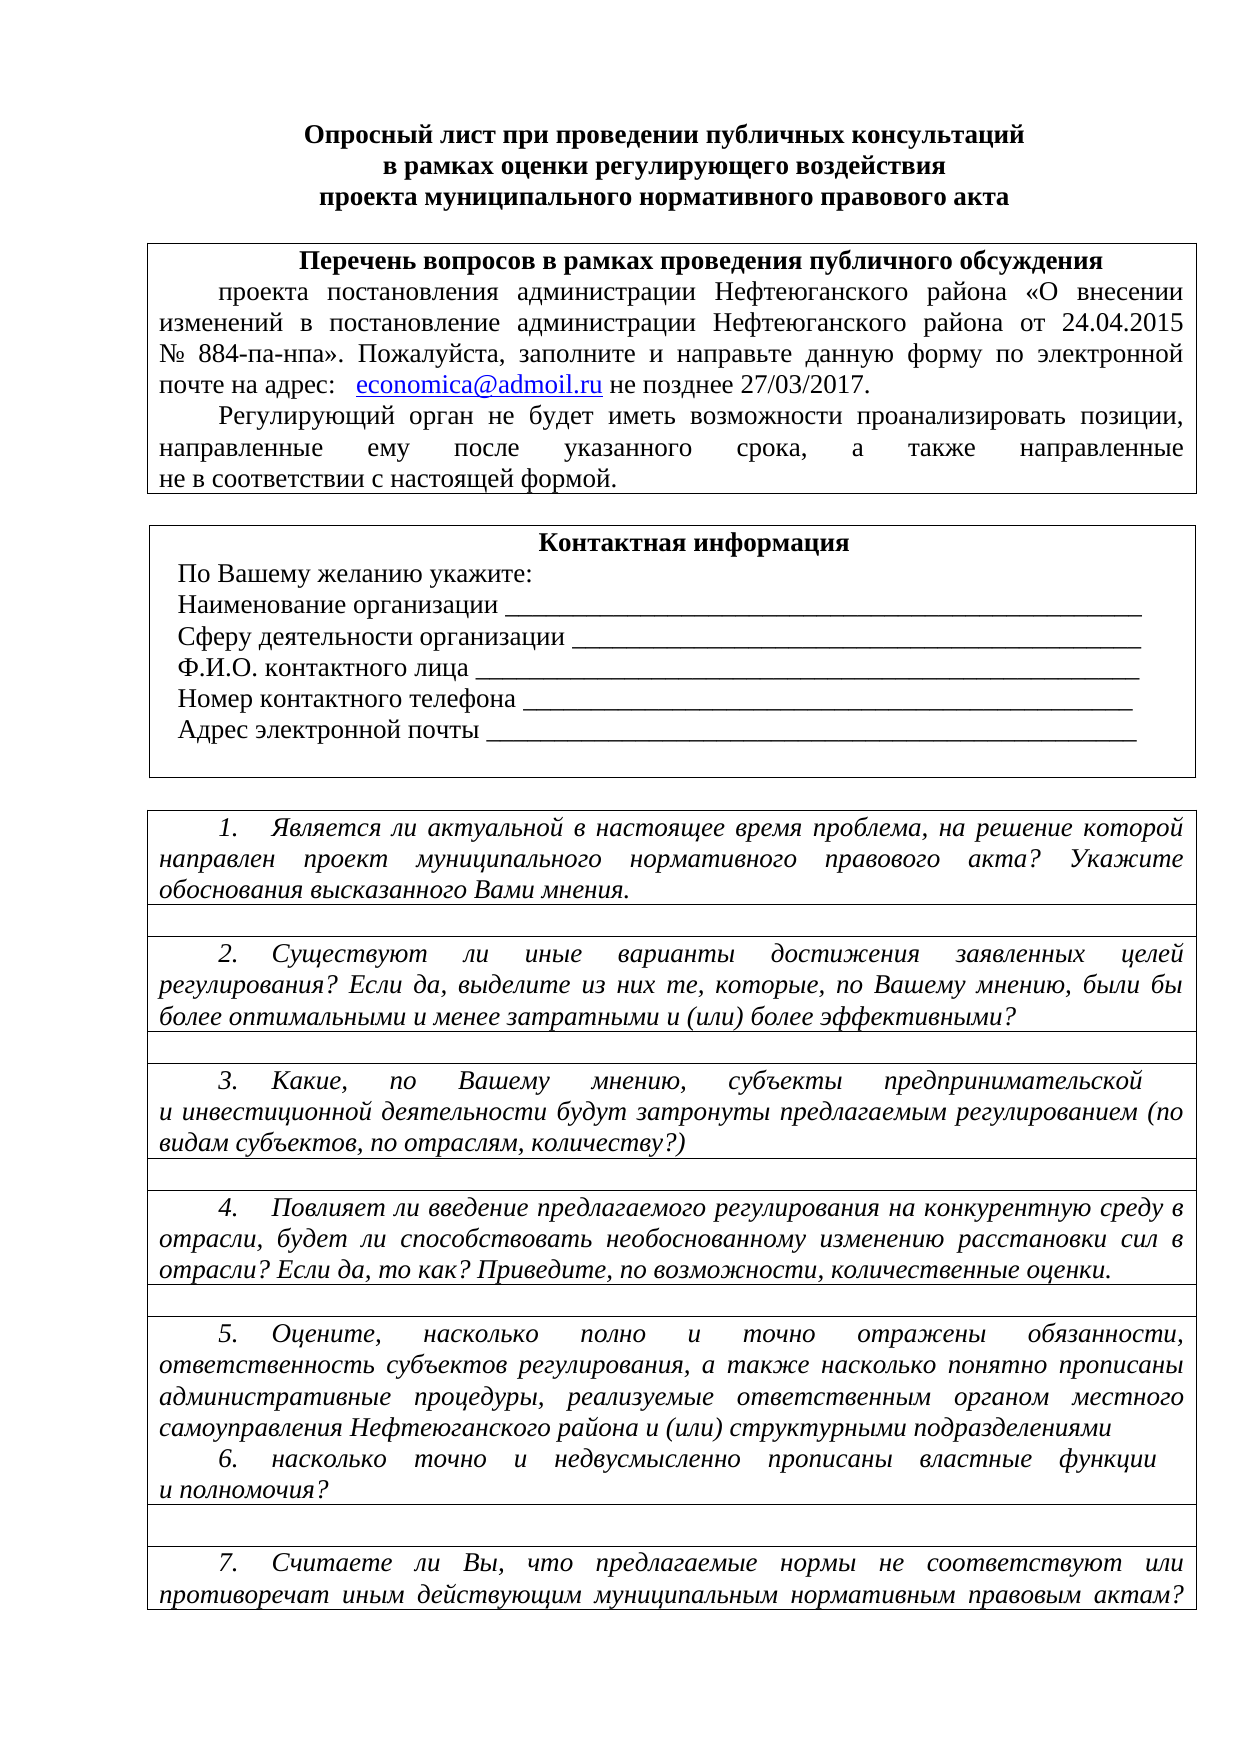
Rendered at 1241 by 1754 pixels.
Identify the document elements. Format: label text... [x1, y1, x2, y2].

text Опросный лист при проведении публичных консультаций [177, 118, 1152, 149]
text Наименование организации _______________________________________________ [177, 588, 1152, 619]
table_cell [148, 1159, 1196, 1189]
table_cell Повлияет ли введение предлагаемого регулирования на конкурентную среду в отрасли, будет ли способствовать необоснованному изменению расстановки сил в отрасли? Если да, то как? Приведите, по возможности, количественные оценки. [148, 1191, 1196, 1284]
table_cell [148, 1547, 1196, 1609]
table_cell Какие, по Вашему мнению, субъекты предпринимательской и инвестиционной деятельности будут затронуты предлагаемым регулированием (по видам субъектов, по отраслям, количеству?) [148, 1064, 1196, 1157]
table_header Является ли актуальной в настоящее время проблема, на решение которой направлен проект муниципального нормативного правового акта? Укажите обоснования высказанного Вами мнения. [148, 811, 1196, 904]
text Контактная информация [150, 526, 1195, 557]
table_cell [148, 905, 1196, 936]
table_cell [148, 1032, 1196, 1063]
text проекта муниципального нормативного правового акта [177, 180, 1152, 212]
table_header Перечень вопросов в рамках проведения публичного обсуждения проекта постановления администрации Нефтеюганского района «О внесении изменений в постановление администрации Нефтеюганского района от 24.04.2015 № 884-па-нпа». Пожалуйста, заполните и направьте данную форму по электронной почте на адрес: economica@admoil.ru не позднее 27/03/2017. Регулирующий орган не будет иметь возможности проанализировать позиции, направленные ему после указанного срока, а также направленные не в соответствии с настоящей формой. [148, 244, 1196, 493]
text Адрес электронной почты ________________________________________________ [177, 713, 1152, 744]
text в рамках оценки регулирующего воздействия [177, 149, 1152, 180]
text Номер контактного телефона _____________________________________________ [177, 682, 1152, 713]
table_cell Существуют ли иные варианты достижения заявленных целей регулирования? Если да, выделите из них те, которые, по Вашему мнению, были бы более оптимальными и менее затратными и (или) более эффективными? [148, 937, 1196, 1031]
text Ф.И.О. контактного лица _________________________________________________ [177, 651, 1152, 682]
table_cell [148, 1505, 1196, 1546]
text По Вашему желанию укажите: [177, 557, 1152, 588]
text Сферу деятельности организации __________________________________________ [177, 619, 1152, 651]
table_cell [148, 1285, 1196, 1316]
table_cell Оцените, насколько полно и точно отражены обязанности, ответственность субъектов регулирования, а также насколько понятно прописаны административные процедуры, реализуемые ответственным органом местного самоуправления Нефтеюганского района и (или) структурными подразделениями насколько точно и недвусмысленно прописаны властные функции и полномочия? [148, 1317, 1196, 1504]
